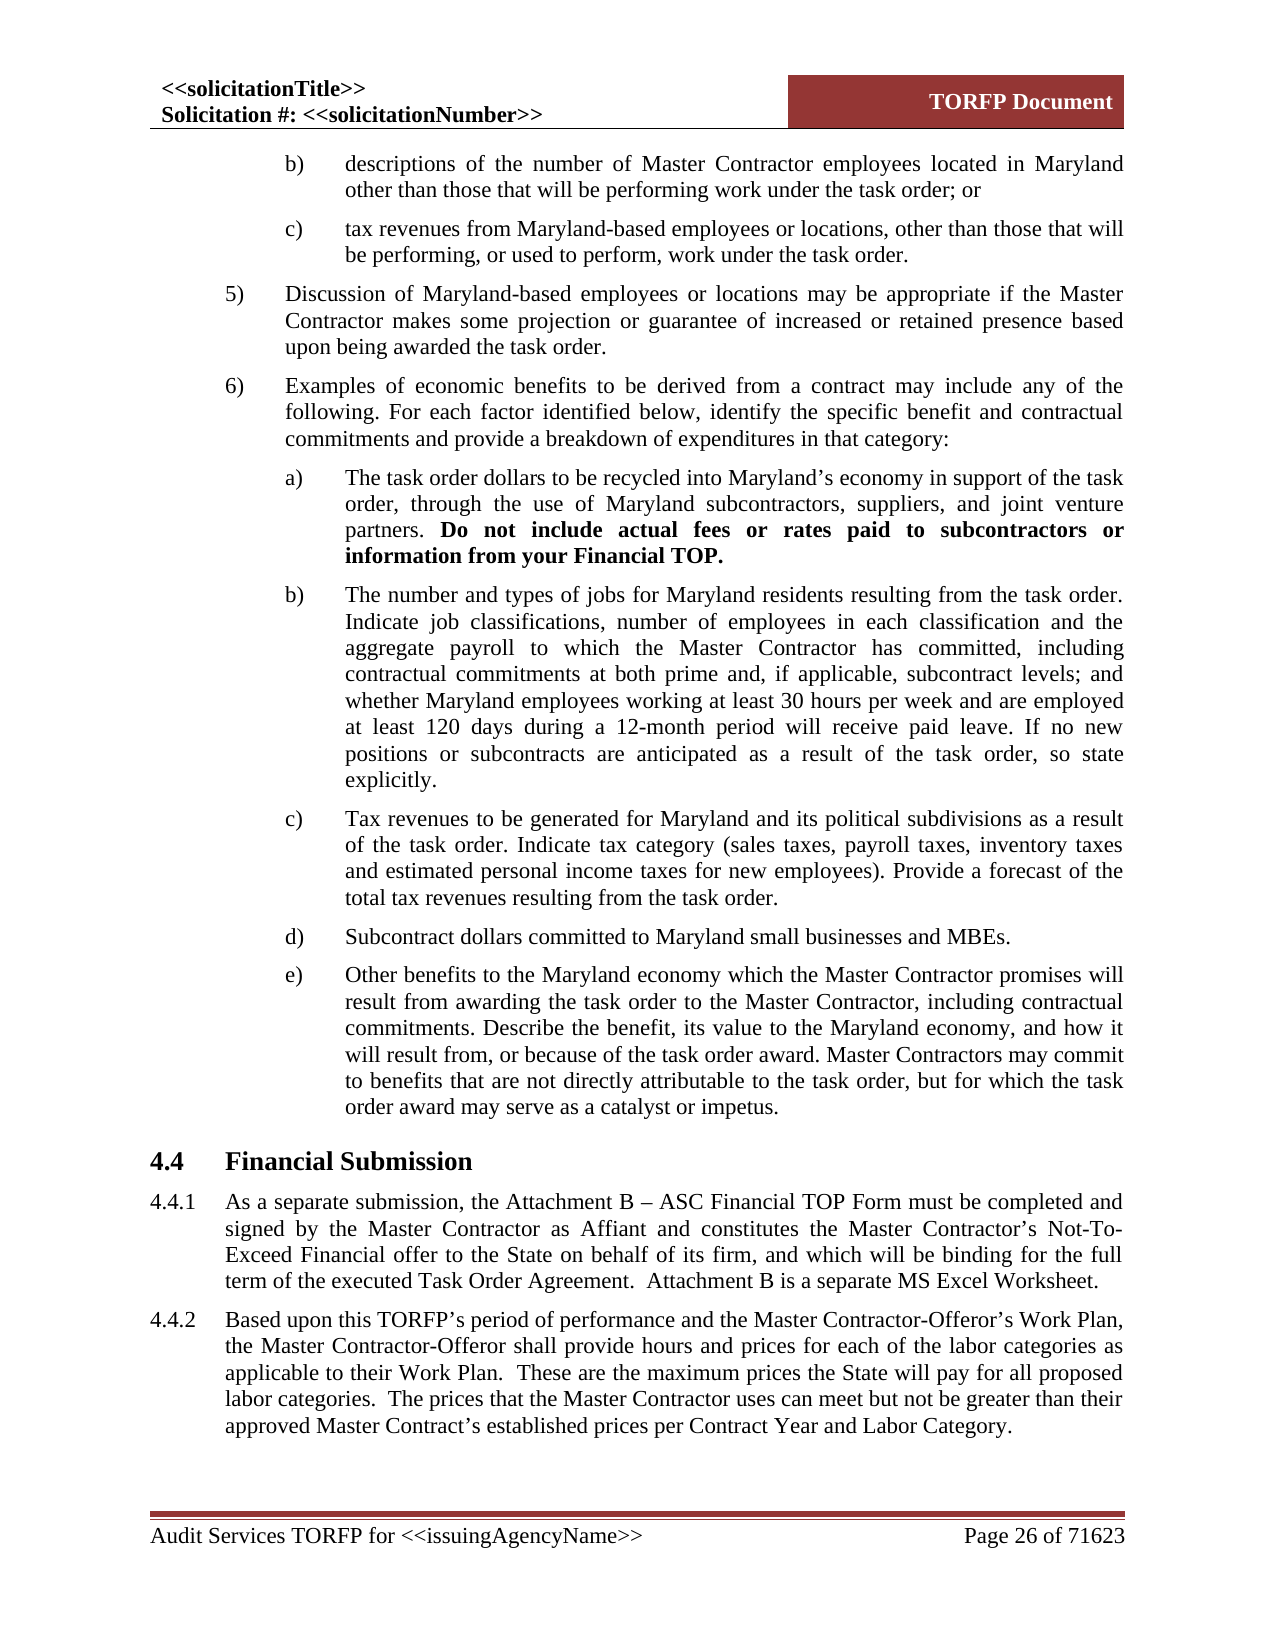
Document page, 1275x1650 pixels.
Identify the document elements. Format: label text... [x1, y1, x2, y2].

text Based upon this TORFP’s period of performance and the Master Contractor-Offeror’s Work Plan, the Master Contractor-Offeror shall provide hours and prices for each of the labor categories as applicable to their Work Plan. These are the maximum prices the State will pay for all proposed labor categories. The prices that the Master Contractor uses can meet but not be greater than their approved Master Contract’s established prices per Contract Year and Labor Category. [150, 1306, 1125, 1438]
list Examples of economic benefits to be derived from a contract may include any of the following. For each factor identified below, identify the specific benefit and contractual commitments and provide a breakdown of expenditures in that category: [225, 372, 1125, 451]
text As a separate submission, the Attachment B – ASC Financial TOP Form must be completed and signed by the Master Contractor as Affiant and constitutes the Master Contractor’s Not-To-Exceed Financial offer to the State on behalf of its firm, and which will be binding for the full term of the executed Task Order Agreement. Attachment B is a separate MS Excel Worksheet. [150, 1188, 1125, 1294]
subtitle Financial Submission [150, 1145, 1125, 1176]
list The task order dollars to be recycled into Maryland’s economy in support of the task order, through the use of Maryland subcontractors, suppliers, and joint venture partners. Do not include actual fees or rates paid to subcontractors or information from your Financial TOP. [285, 463, 1125, 569]
list descriptions of the number of Master Contractor employees located in Maryland other than those that will be performing work under the task order; or [285, 150, 1125, 203]
list The number and types of jobs for Maryland residents resulting from the task order. Indicate job classifications, number of employees in each classification and the aggregate payroll to which the Master Contractor has committed, including contractual commitments at both prime and, if applicable, subcontract levels; and whether Maryland employees working at least 30 hours per week and are employed at least 120 days during a 12-month period will receive paid leave. If no new positions or subcontracts are anticipated as a result of the task order, so state explicitly. [285, 581, 1125, 792]
list Tax revenues to be generated for Maryland and its political subdivisions as a result of the task order. Indicate tax category (sales taxes, payroll taxes, inventory taxes and estimated personal income taxes for new employees). Provide a forecast of the total tax revenues resulting from the task order. [285, 805, 1125, 910]
list tax revenues from Maryland-based employees or locations, other than those that will be performing, or used to perform, work under the task order. [285, 215, 1125, 268]
list Discussion of Maryland-based employees or locations may be appropriate if the Master Contractor makes some projection or guarantee of increased or retained presence based upon being awarded the task order. [225, 280, 1125, 359]
list Subcontract dollars committed to Maryland small businesses and MBEs. [285, 923, 1125, 949]
list Other benefits to the Maryland economy which the Master Contractor promises will result from awarding the task order to the Master Contractor, including contractual commitments. Describe the benefit, its value to the Maryland economy, and how it will result from, or because of the task order award. Master Contractors may commit to benefits that are not directly attributable to the task order, but for which the task order award may serve as a catalyst or impetus. [285, 962, 1125, 1120]
